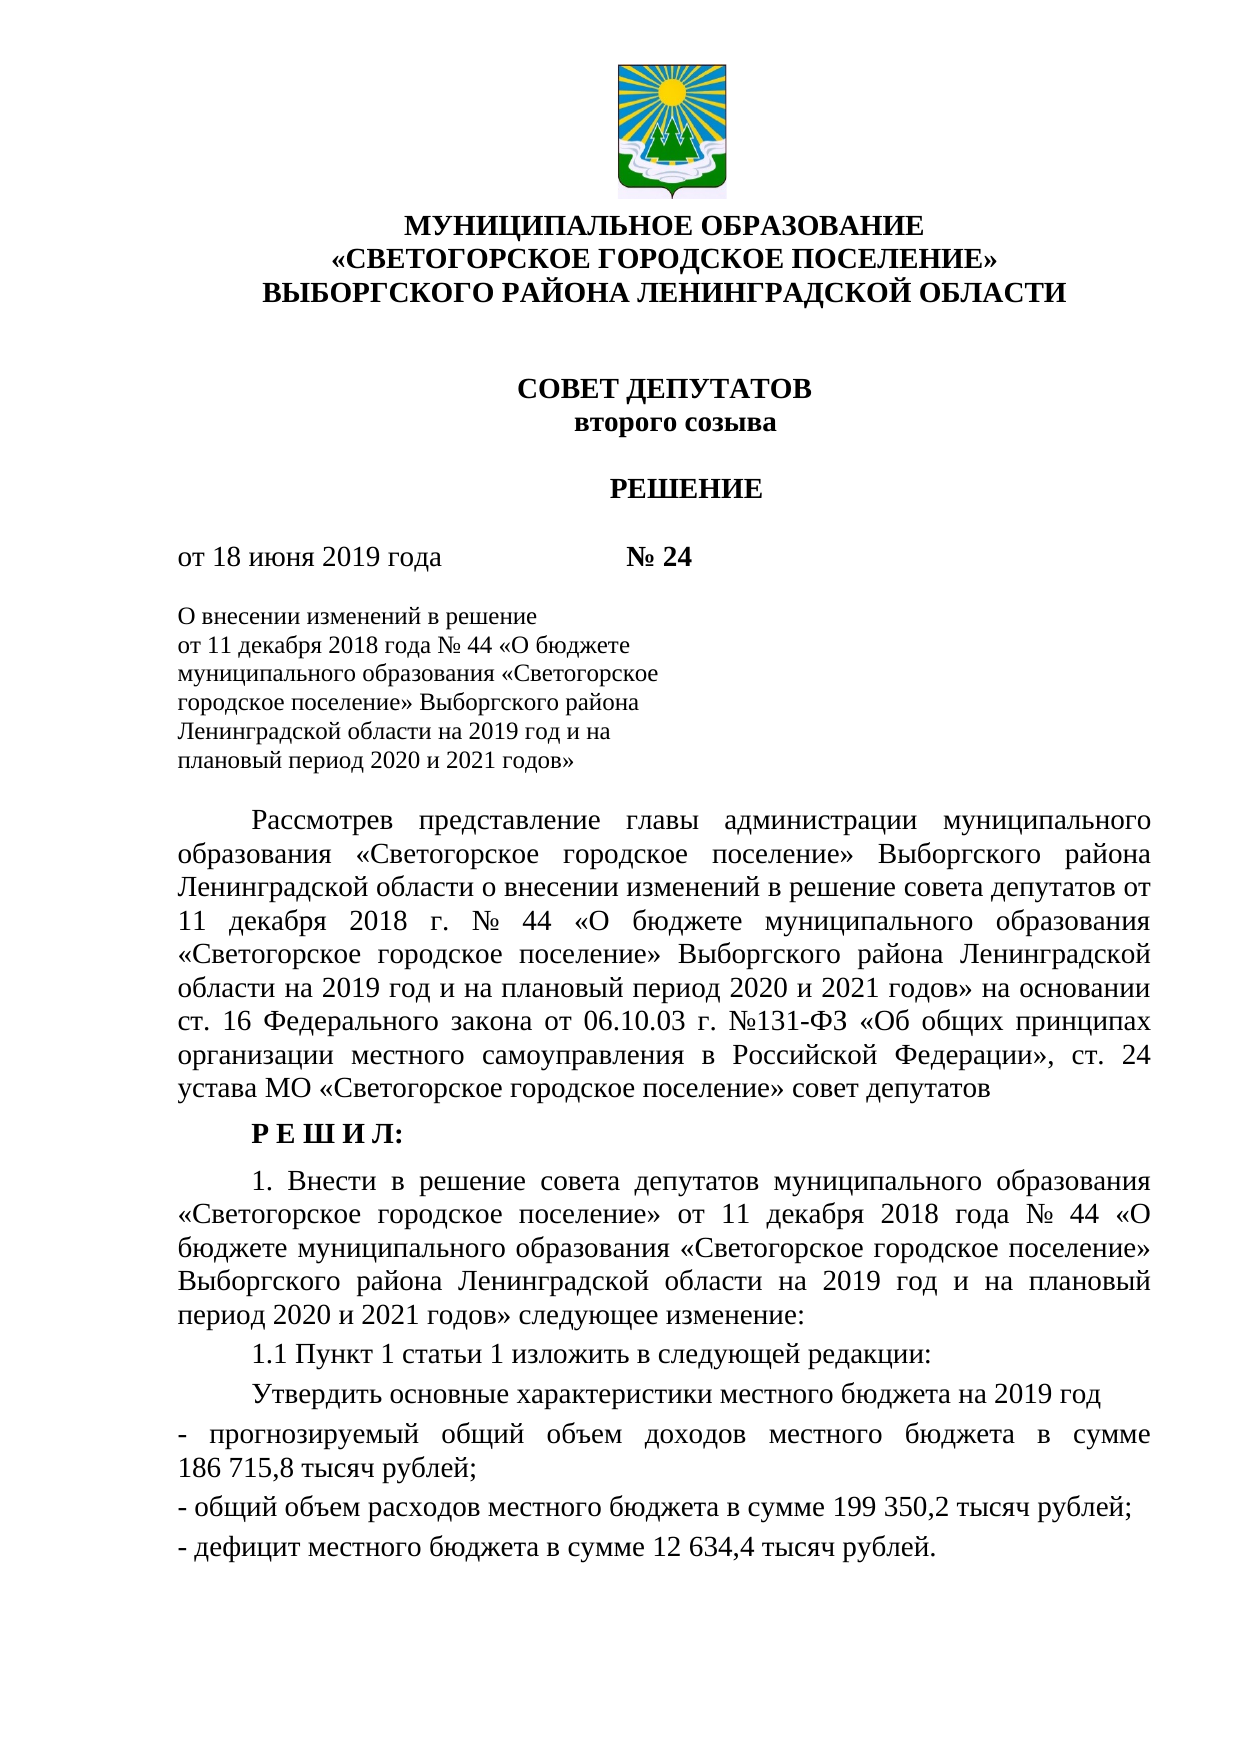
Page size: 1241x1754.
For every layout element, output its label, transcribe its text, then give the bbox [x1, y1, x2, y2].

text СОВЕТ ДЕПУТАТОВ [177, 371, 1152, 404]
text 1. Внести в решение совета депутатов муниципального образования «Светогорское городское поселение» от 11 декабря 2018 года № 44 «О бюджете муниципального образования «Светогорское городское поселение» Выборгского района Ленинградской области на 2019 год и на плановый период 2020 и 2021 годов» следующее изменение: [177, 1163, 1152, 1330]
text плановый период 2020 и 2021 годов» [177, 745, 1152, 773]
text второго созыва [177, 404, 1152, 438]
text Р Е Ш И Л: [177, 1117, 1152, 1150]
text О внесении изменений в решение [177, 601, 1152, 630]
text - дефицит местного бюджета в сумме 12 634,4 тысяч рублей. [177, 1529, 1152, 1563]
text Ленинградской области на 2019 год и на [177, 716, 1152, 745]
text 1.1 Пункт 1 статьи 1 изложить в следующей редакции: [177, 1337, 1152, 1370]
text МУНИЦИПАЛЬНОЕ ОБРАЗОВАНИЕ [177, 208, 1152, 242]
text «СВЕТОГОРСКОЕ ГОРОДСКОЕ ПОСЕЛЕНИЕ» [177, 242, 1152, 275]
text от 11 декабря 2018 года № 44 «О бюджете [177, 630, 1152, 658]
picture [617, 64, 727, 199]
text городское поселение» Выборгского района [177, 687, 1152, 716]
text от 18 июня 2019 года № 24 [177, 539, 1152, 572]
text ВЫБОРГСКОГО РАЙОНА ЛЕНИНГРАДСКОЙ ОБЛАСТИ [177, 275, 1152, 309]
text - общий объем расходов местного бюджета в сумме 199 350,2 тысяч рублей; [177, 1489, 1152, 1523]
text Утвердить основные характеристики местного бюджета на 2019 год [177, 1376, 1152, 1410]
text РЕШЕНИЕ [177, 472, 1152, 505]
text муниципального образования «Светогорское [177, 658, 1152, 687]
text - прогнозируемый общий объем доходов местного бюджета в сумме 186 715,8 тысяч рублей; [177, 1416, 1152, 1483]
text Рассмотрев представление главы администрации муниципального образования «Светогорское городское поселение» Выборгского района Ленинградской области о внесении изменений в решение совета депутатов от 11 декабря 2018 г. № 44 «О бюджете муниципального образования «Светогорское городское поселение» Выборгского района Ленинградской области на 2019 год и на плановый период 2020 и 2021 годов» на основании ст. 16 Федерального закона от 06.10.03 г. №131-ФЗ «Об общих принципах организации местного самоуправления в Российской Федерации», ст. 24 устава МО «Светогорское городское поселение» совет депутатов [177, 802, 1152, 1104]
